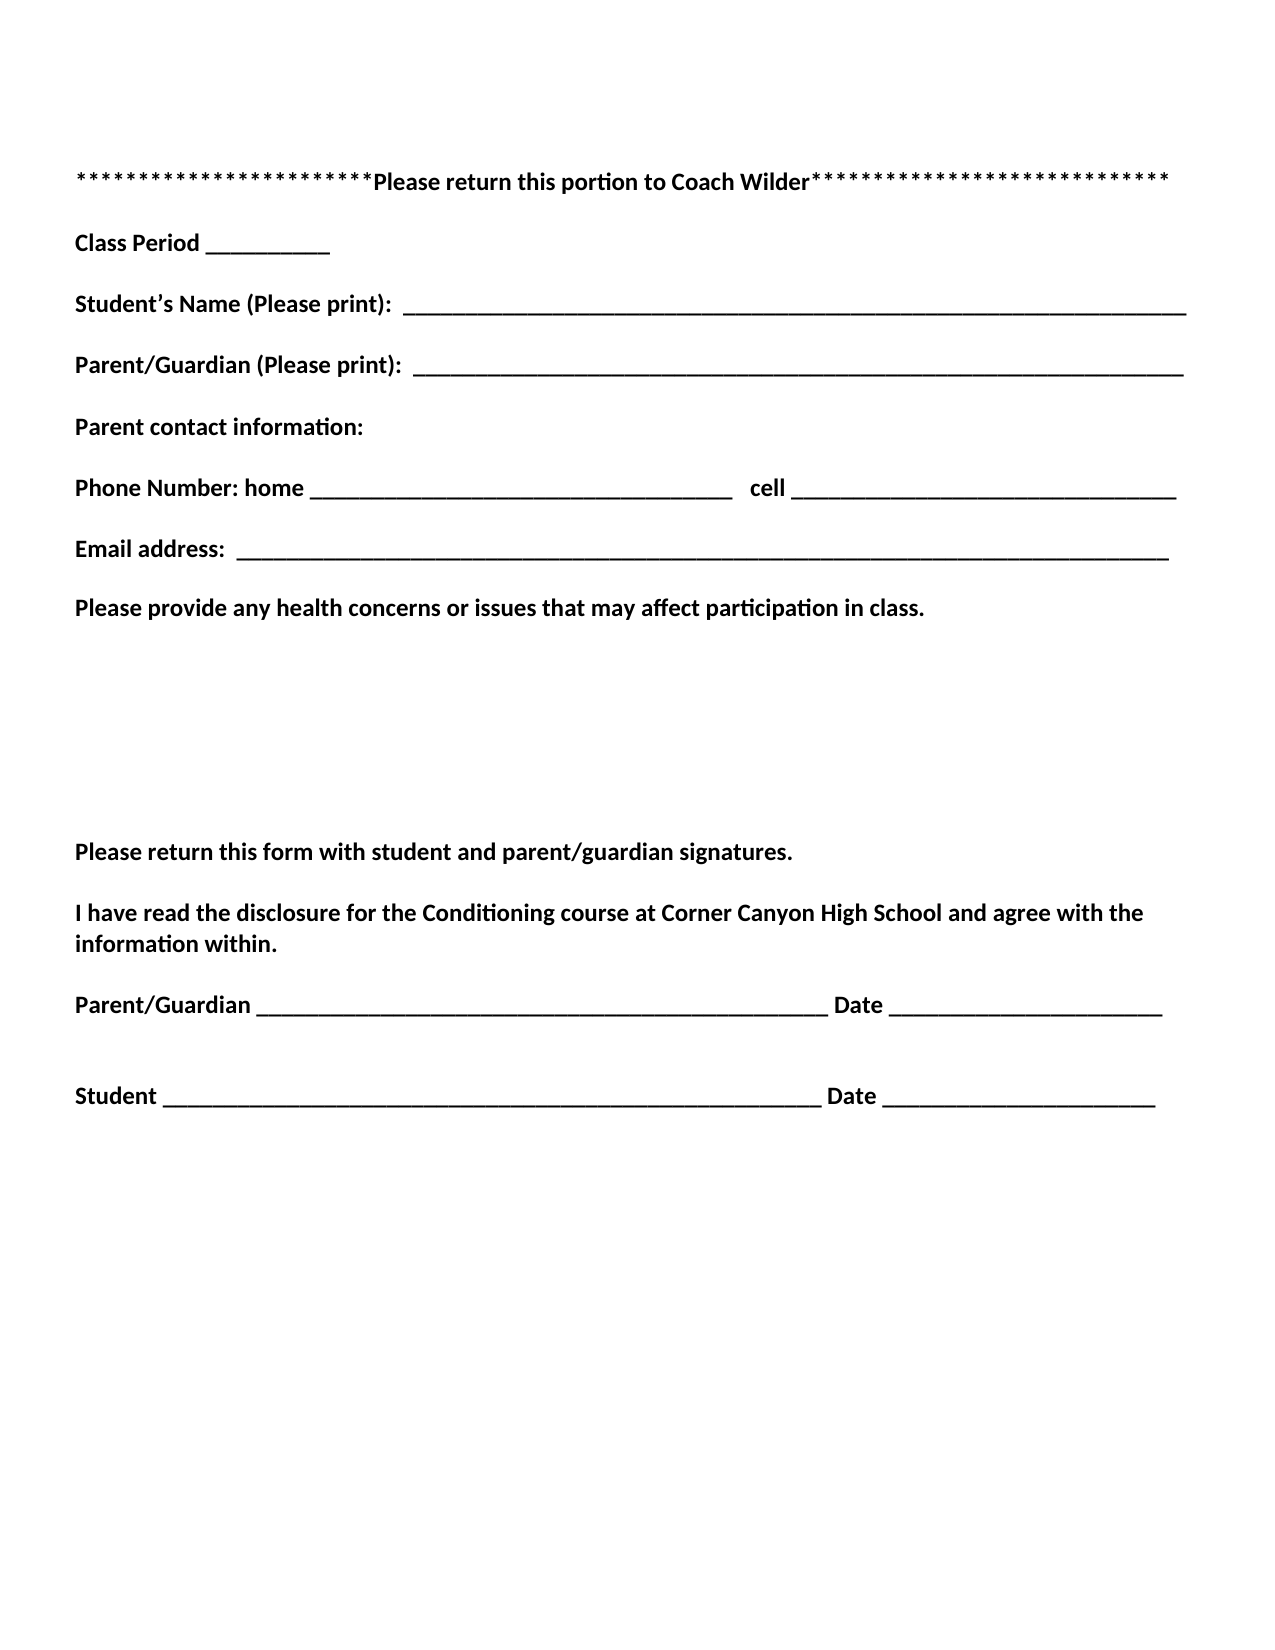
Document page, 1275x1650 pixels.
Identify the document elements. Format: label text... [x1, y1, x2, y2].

text I have read the disclosure for the Conditioning course at Corner Canyon High School and agree with the information within. [75, 897, 1200, 958]
text Parent/Guardian ______________________________________________ Date ______________________ [75, 989, 1200, 1019]
text Parent contact information: [75, 411, 1200, 441]
text Parent/Guardian (Please print): ______________________________________________________________ [75, 350, 1200, 380]
text ************************Please return this portion to Coach Wilder***************************** [75, 167, 1200, 197]
text Class Period __________ [75, 228, 1200, 258]
text Student’s Name (Please print): _______________________________________________________________ [75, 289, 1200, 319]
text Phone Number: home __________________________________ cell _______________________________ [75, 472, 1200, 502]
text Email address: ___________________________________________________________________________ [75, 533, 1200, 563]
text Please return this form with student and parent/guardian signatures. [75, 836, 1200, 867]
text Please provide any health concerns or issues that may affect participation in class. [75, 592, 1200, 623]
text Student _____________________________________________________ Date ______________________ [75, 1080, 1200, 1111]
